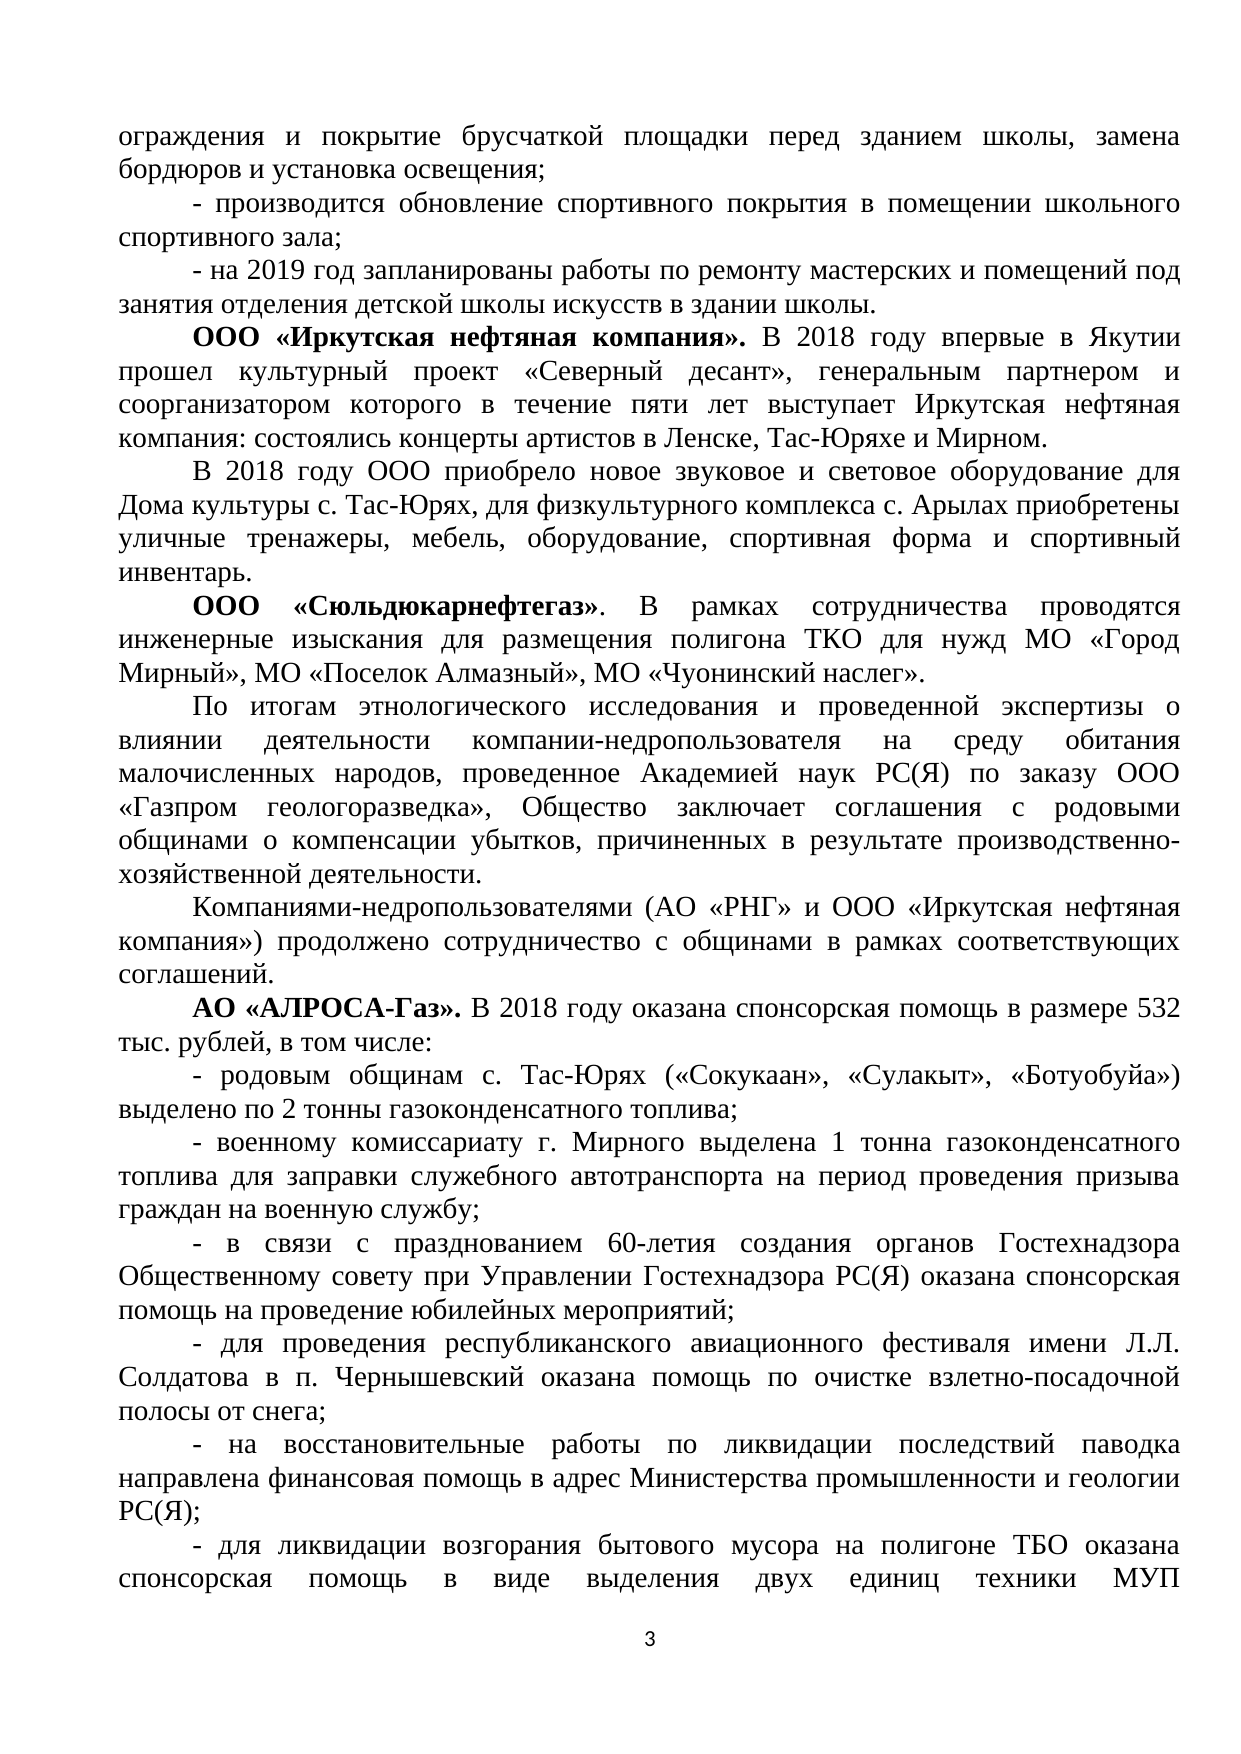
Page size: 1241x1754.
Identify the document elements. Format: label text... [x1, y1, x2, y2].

text - военному комиссариату г. Мирного выделена 1 тонна газоконденсатного топлива для заправки служебного автотранспорта на период проведения призыва граждан на военную службу; [118, 1124, 1181, 1225]
text АО «АЛРОСА-Газ». В 2018 году оказана спонсорская помощь в размере 532 тыс. рублей, в том числе: [118, 990, 1181, 1057]
text - на восстановительные работы по ликвидации последствий паводка направлена финансовая помощь в адрес Министерства промышленности и геологии РС(Я); [118, 1426, 1181, 1527]
text - на 2019 год запланированы работы по ремонту мастерских и помещений под занятия отделения детской школы искусств в здании школы. [118, 252, 1181, 319]
text По итогам этнологического исследования и проведенной экспертизы о влиянии деятельности компании-недропользователя на среду обитания малочисленных народов, проведенное Академией наук РС(Я) по заказу ООО «Газпром геологоразведка», Общество заключает соглашения с родовыми общинами о компенсации убытков, причиненных в результате производственно-хозяйственной деятельности. [118, 688, 1181, 889]
text ООО «Сюльдюкарнефтегаз». В рамках сотрудничества проводятся инженерные изыскания для размещения полигона ТКО для нужд МО «Город Мирный», МО «Поселок Алмазный», МО «Чуонинский наслег». [118, 588, 1181, 688]
text - в связи с празднованием 60-летия создания органов Гостехнадзора Общественному совету при Управлении Гостехнадзора РС(Я) оказана спонсорская помощь на проведение юбилейных мероприятий; [118, 1225, 1181, 1326]
text Компаниями-недропользователями (АО «РНГ» и ООО «Иркутская нефтяная компания») продолжено сотрудничество с общинами в рамках соответствующих соглашений. [118, 889, 1181, 990]
text - производится обновление спортивного покрытия в помещении школьного спортивного зала; [118, 185, 1181, 252]
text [118, 118, 1181, 185]
text ООО «Иркутская нефтяная компания». В 2018 году впервые в Якутии прошел культурный проект «Северный десант», генеральным партнером и соорганизатором которого в течение пяти лет выступает Иркутская нефтяная компания: состоялись концерты артистов в Ленске, Тас-Юряхе и Мирном. [118, 319, 1181, 453]
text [118, 1527, 1181, 1594]
text - для проведения республиканского авиационного фестиваля имени Л.Л. Солдатова в п. Чернышевский оказана помощь по очистке взлетно-посадочной полосы от снега; [118, 1326, 1181, 1426]
text - родовым общинам с. Тас-Юрях («Сокукаан», «Сулакыт», «Ботуобуйа») выделено по 2 тонны газоконденсатного топлива; [118, 1057, 1181, 1124]
text В 2018 году ООО приобрело новое звуковое и световое оборудование для Дома культуры с. Тас-Юрях, для физкультурного комплекса с. Арылах приобретены уличные тренажеры, мебель, оборудование, спортивная форма и спортивный инвентарь. [118, 453, 1181, 588]
